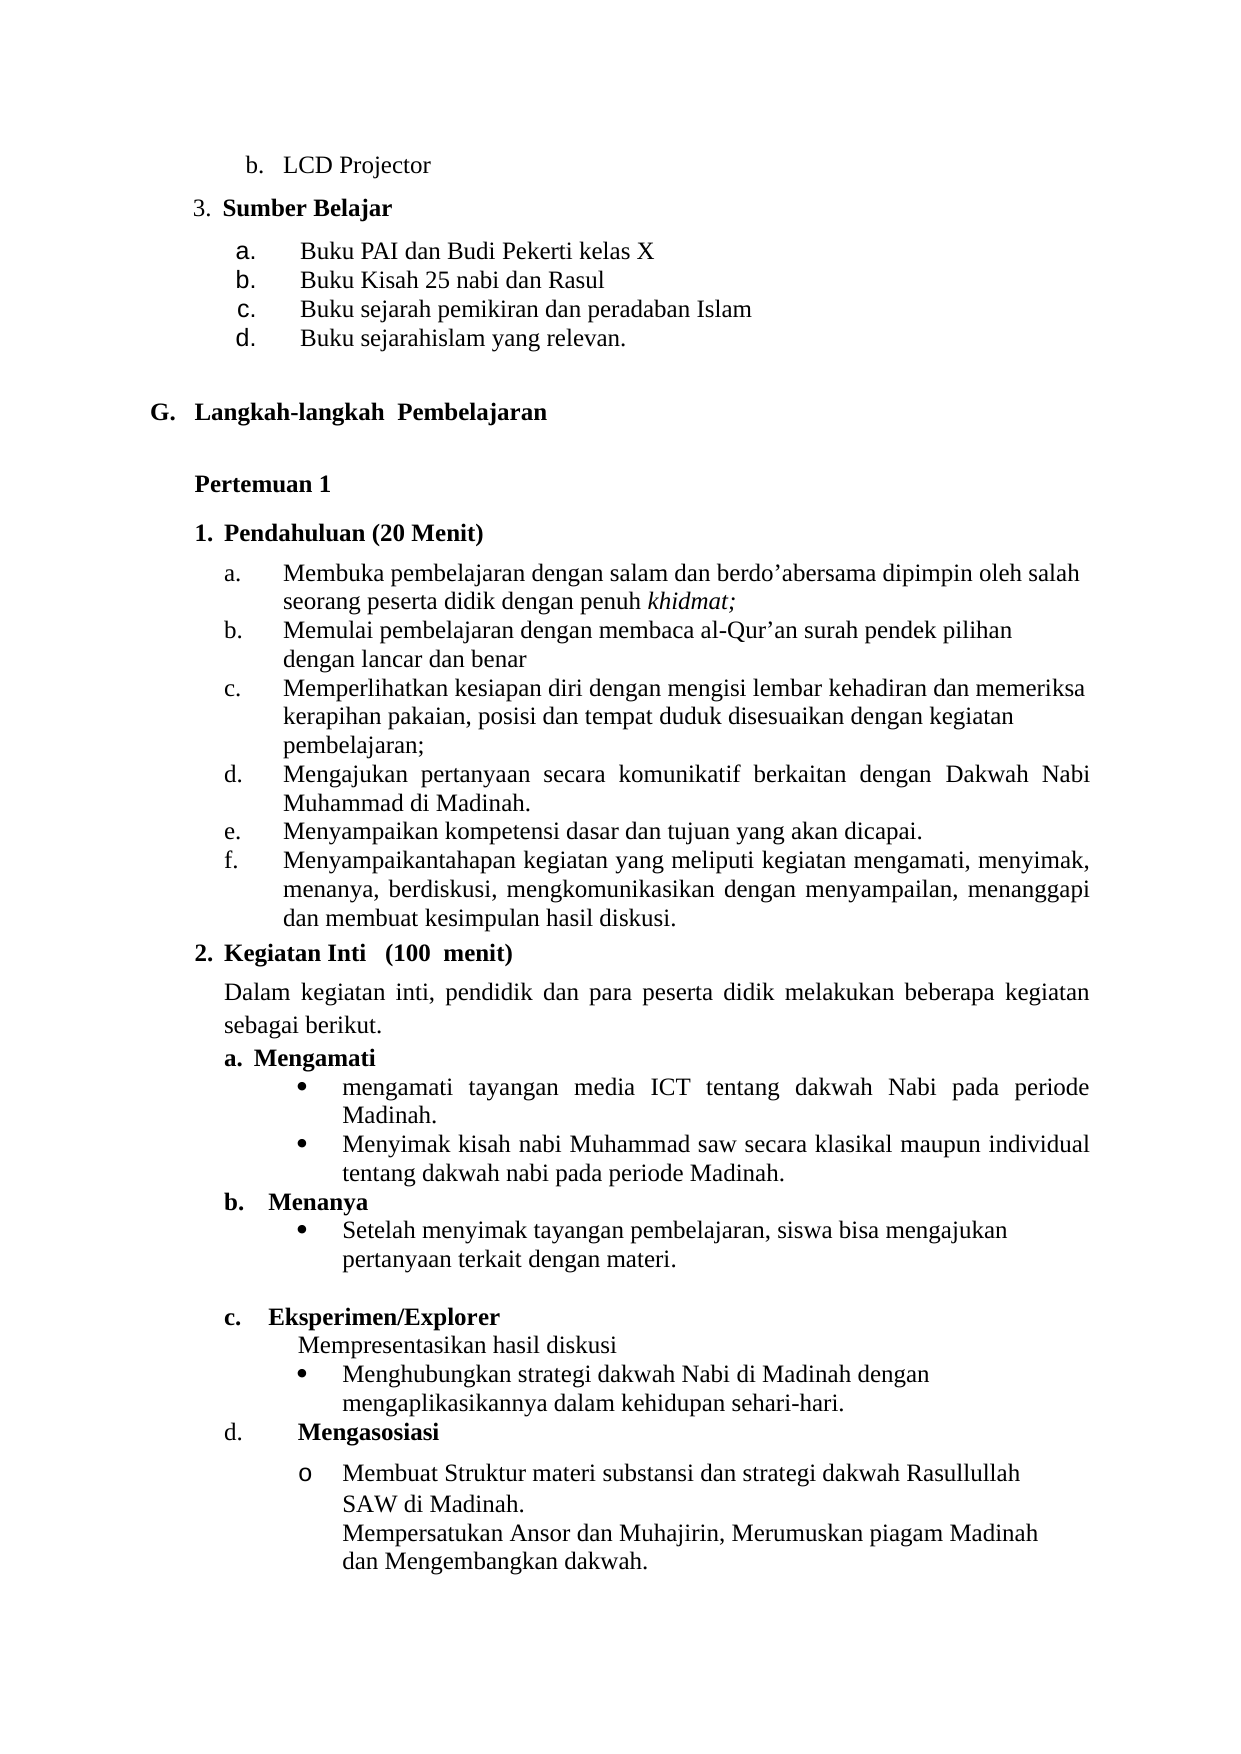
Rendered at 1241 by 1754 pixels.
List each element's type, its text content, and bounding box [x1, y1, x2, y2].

list Eksperimen/Explorer [224, 1302, 1090, 1331]
text Dalam kegiatan inti, pendidik dan para peserta didik melakukan beberapa kegiatan sebagai berikut. [224, 977, 1090, 1039]
list Pendahuluan (20 Menit) [194, 518, 1090, 547]
list Buku Kisah 25 nabi dan Rasul [225, 265, 1090, 294]
list Membuka pembelajaran dengan salam dan berdo’abersama dipimpin oleh salah seorang peserta didik dengan penuh khidmat; [224, 558, 1090, 615]
list Menyampaikan kompetensi dasar dan tujuan yang akan dicapai. [224, 816, 1090, 845]
list Mengasosiasi [224, 1417, 1078, 1446]
list Membuat Struktur materi substansi dan strategi dakwah Rasullullah SAW di Madinah. [298, 1458, 1078, 1518]
list Sumber Belajar [211, 193, 1090, 222]
list Mempresentasikan hasil diskusi [298, 1331, 1090, 1359]
list Menyampaikantahapan kegiatan yang meliputi kegiatan mengamati, menyimak, menanya, berdiskusi, mengkomunikasikan dengan menyampailan, menanggapi dan membuat kesimpulan hasil diskusi. [224, 845, 1090, 931]
text Pertemuan 1 [194, 469, 1090, 498]
list Memperlihatkan kesiapan diri dengan mengisi lembar kehadiran dan memeriksa kerapihan pakaian, posisi dan tempat duduk disesuaikan dengan kegiatan pembelajaran; [224, 673, 1090, 759]
list Kegiatan Inti (100 menit) [194, 938, 1090, 966]
list Menanya [224, 1187, 1090, 1216]
list Langkah-langkah Pembelajaran [150, 397, 1090, 426]
list Menghubungkan strategi dakwah Nabi di Madinah dengan mengaplikasikannya dalam kehidupan sehari-hari. [298, 1359, 1090, 1417]
list Buku sejarahislam yang relevan. [225, 323, 1090, 352]
list Menyimak kisah nabi Muhammad saw secara klasikal maupun individual tentang dakwah nabi pada periode Madinah. [298, 1129, 1090, 1187]
list mengamati tayangan media ICT tentang dakwah Nabi pada periode Madinah. [298, 1072, 1090, 1129]
list Buku PAI dan Budi Pekerti kelas X [225, 236, 1090, 265]
list LCD Projector [264, 150, 1090, 179]
list Mengajukan pertanyaan secara komunikatif berkaitan dengan Dakwah Nabi Muhammad di Madinah. [224, 759, 1090, 816]
list Memulai pembelajaran dengan membaca al-Qur’an surah pendek pilihan dengan lancar dan benar [224, 615, 1090, 673]
text Mempersatukan Ansor dan Muhajirin, Merumuskan piagam Madinah dan Mengembangkan dakwah. [342, 1518, 1078, 1575]
list Mengamati [224, 1043, 1090, 1072]
list Buku sejarah pemikiran dan peradaban Islam [225, 294, 1090, 323]
list Setelah menyimak tayangan pembelajaran, siswa bisa mengajukan pertanyaan terkait dengan materi. [298, 1216, 1090, 1273]
